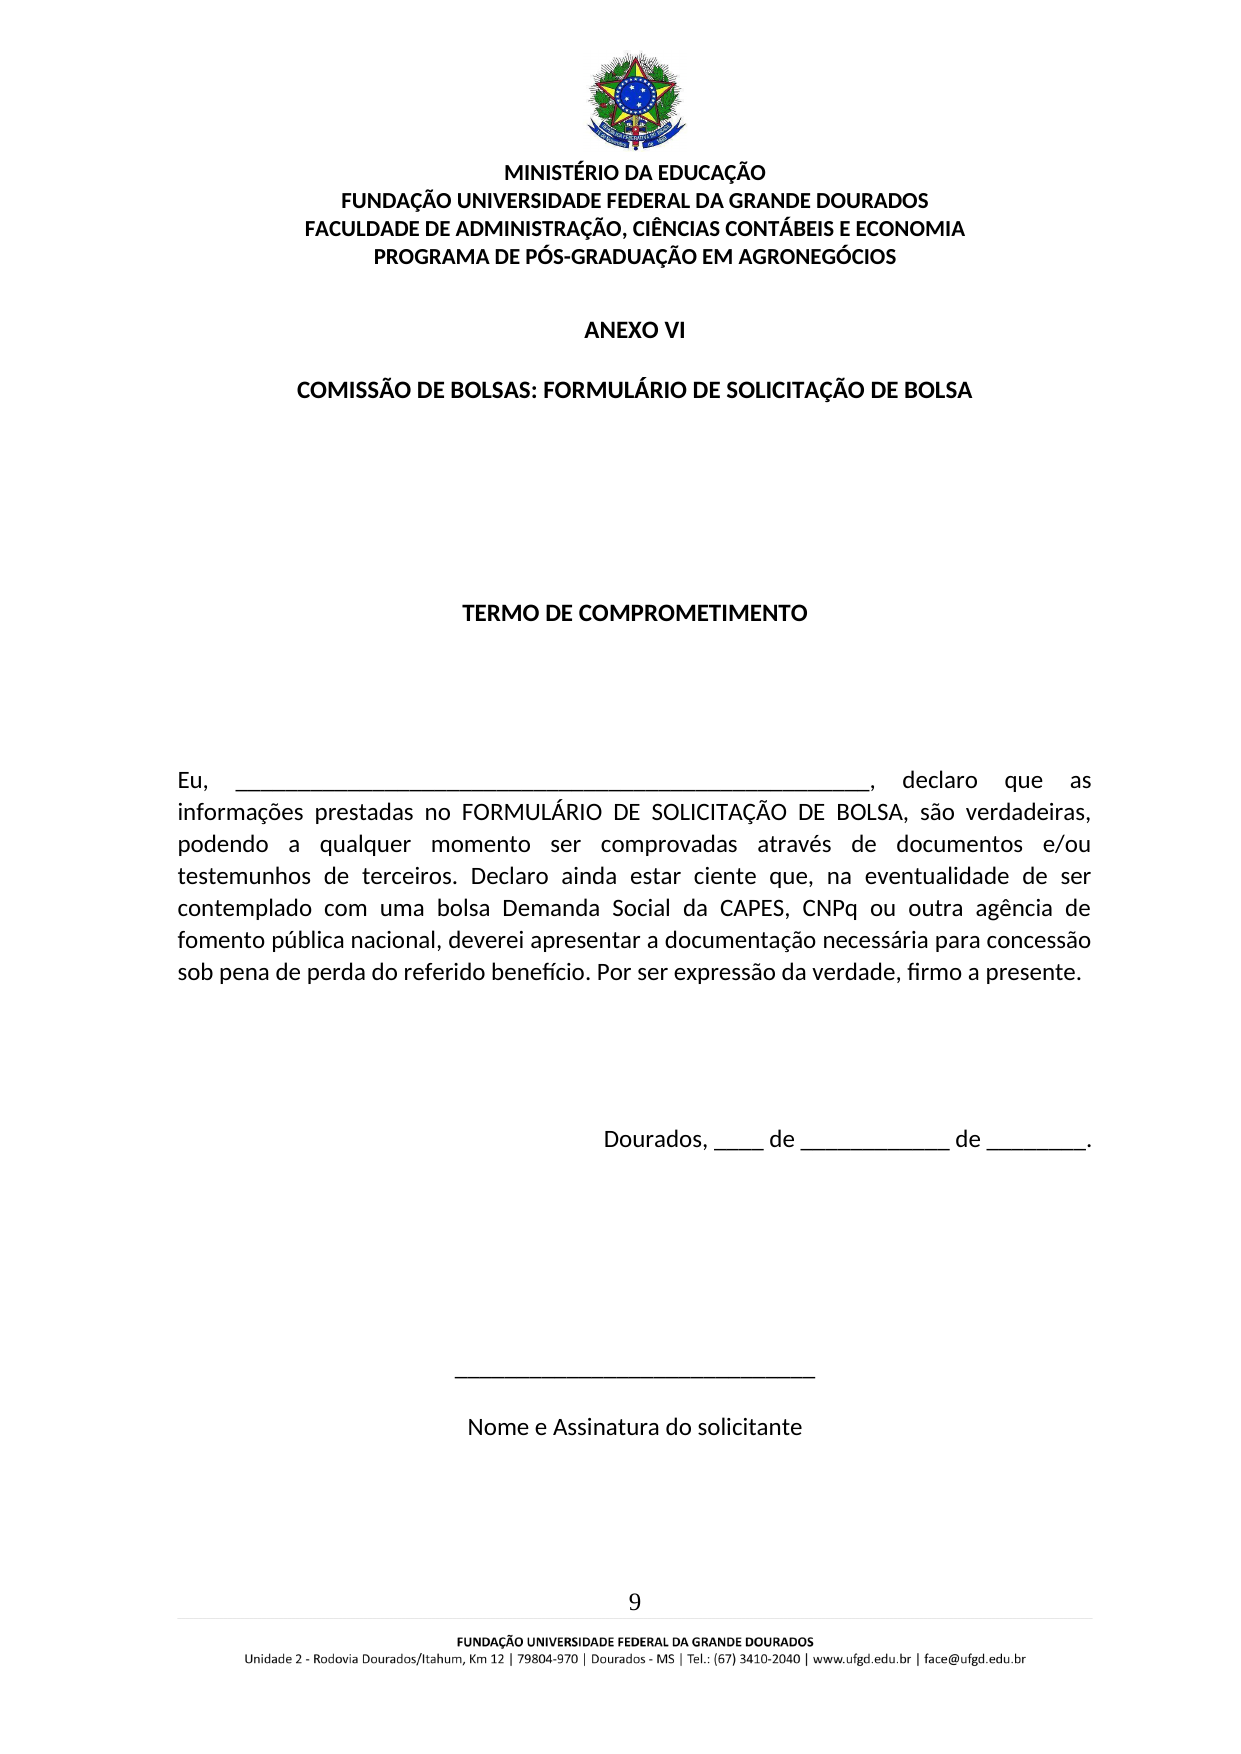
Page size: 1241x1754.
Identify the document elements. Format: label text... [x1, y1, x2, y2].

text ANEXO VI [177, 314, 1093, 345]
text COMISSÃO DE BOLSAS: FORMULÁRIO DE SOLICITAÇÃO DE BOLSA [177, 374, 1093, 405]
text _____________________________ [177, 1351, 1093, 1382]
text Dourados, ____ de ____________ de ________. [177, 1123, 1093, 1154]
picture [177, 1615, 1093, 1681]
text Nome e Assinatura do solicitante [177, 1411, 1093, 1442]
text TERMO DE COMPROMETIMENTO [177, 597, 1093, 627]
picture [582, 50, 688, 152]
text Eu, ___________________________________________________, declaro que as informações prestadas no FORMULÁRIO DE SOLICITAÇÃO DE BOLSA, são verdadeiras, podendo a qualquer momento ser comprovadas através de documentos e/ou testemunhos de terceiros. Declaro ainda estar ciente que, na eventualidade de ser contemplado com uma bolsa Demanda Social da CAPES, CNPq ou outra agência de fomento pública nacional, deverei apresentar a documentação necessária para concessão sob pena de perda do referido benefício. Por ser expressão da verdade, firmo a presente. [177, 764, 1093, 986]
